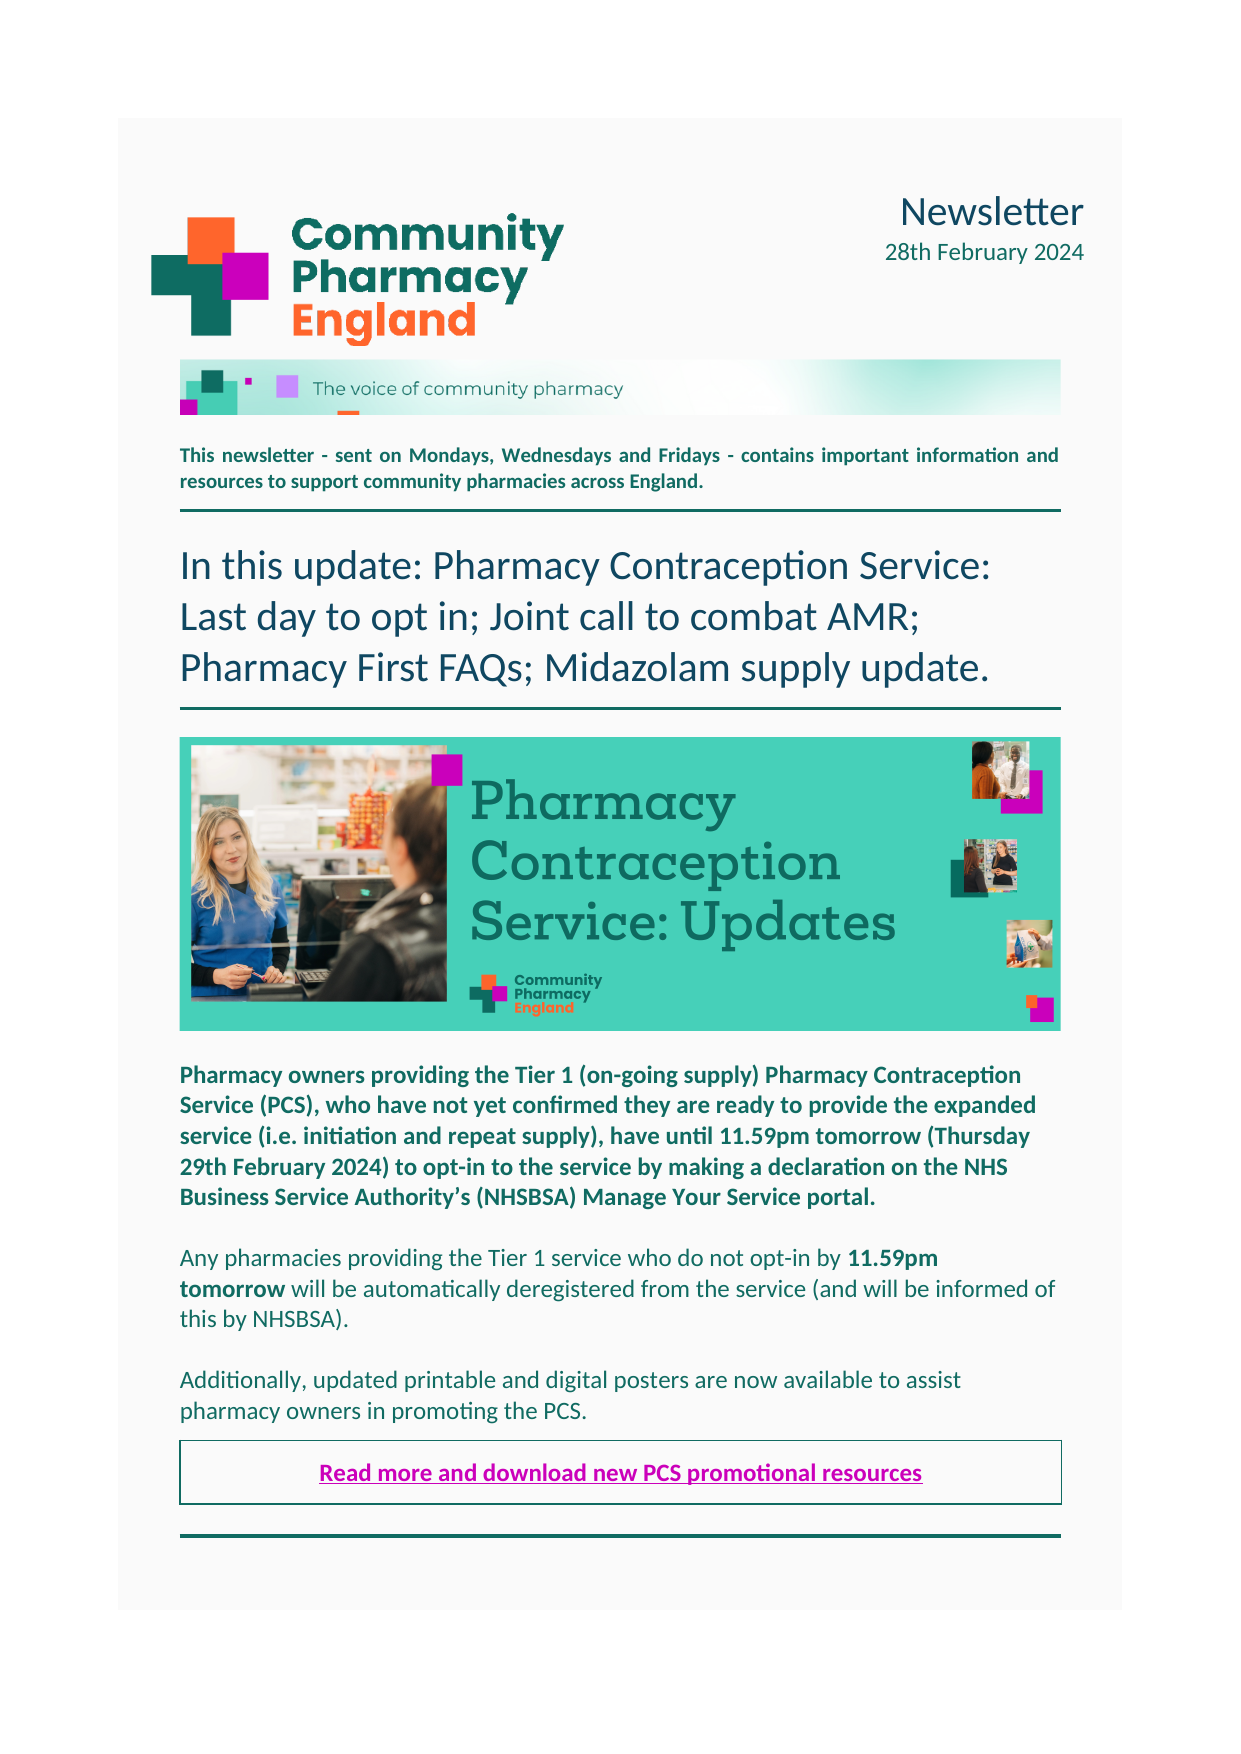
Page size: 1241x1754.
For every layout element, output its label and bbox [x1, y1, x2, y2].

picture [179, 737, 1061, 1031]
picture [179, 359, 1061, 415]
table_header [118, 118, 1122, 1610]
picture [151, 212, 564, 346]
